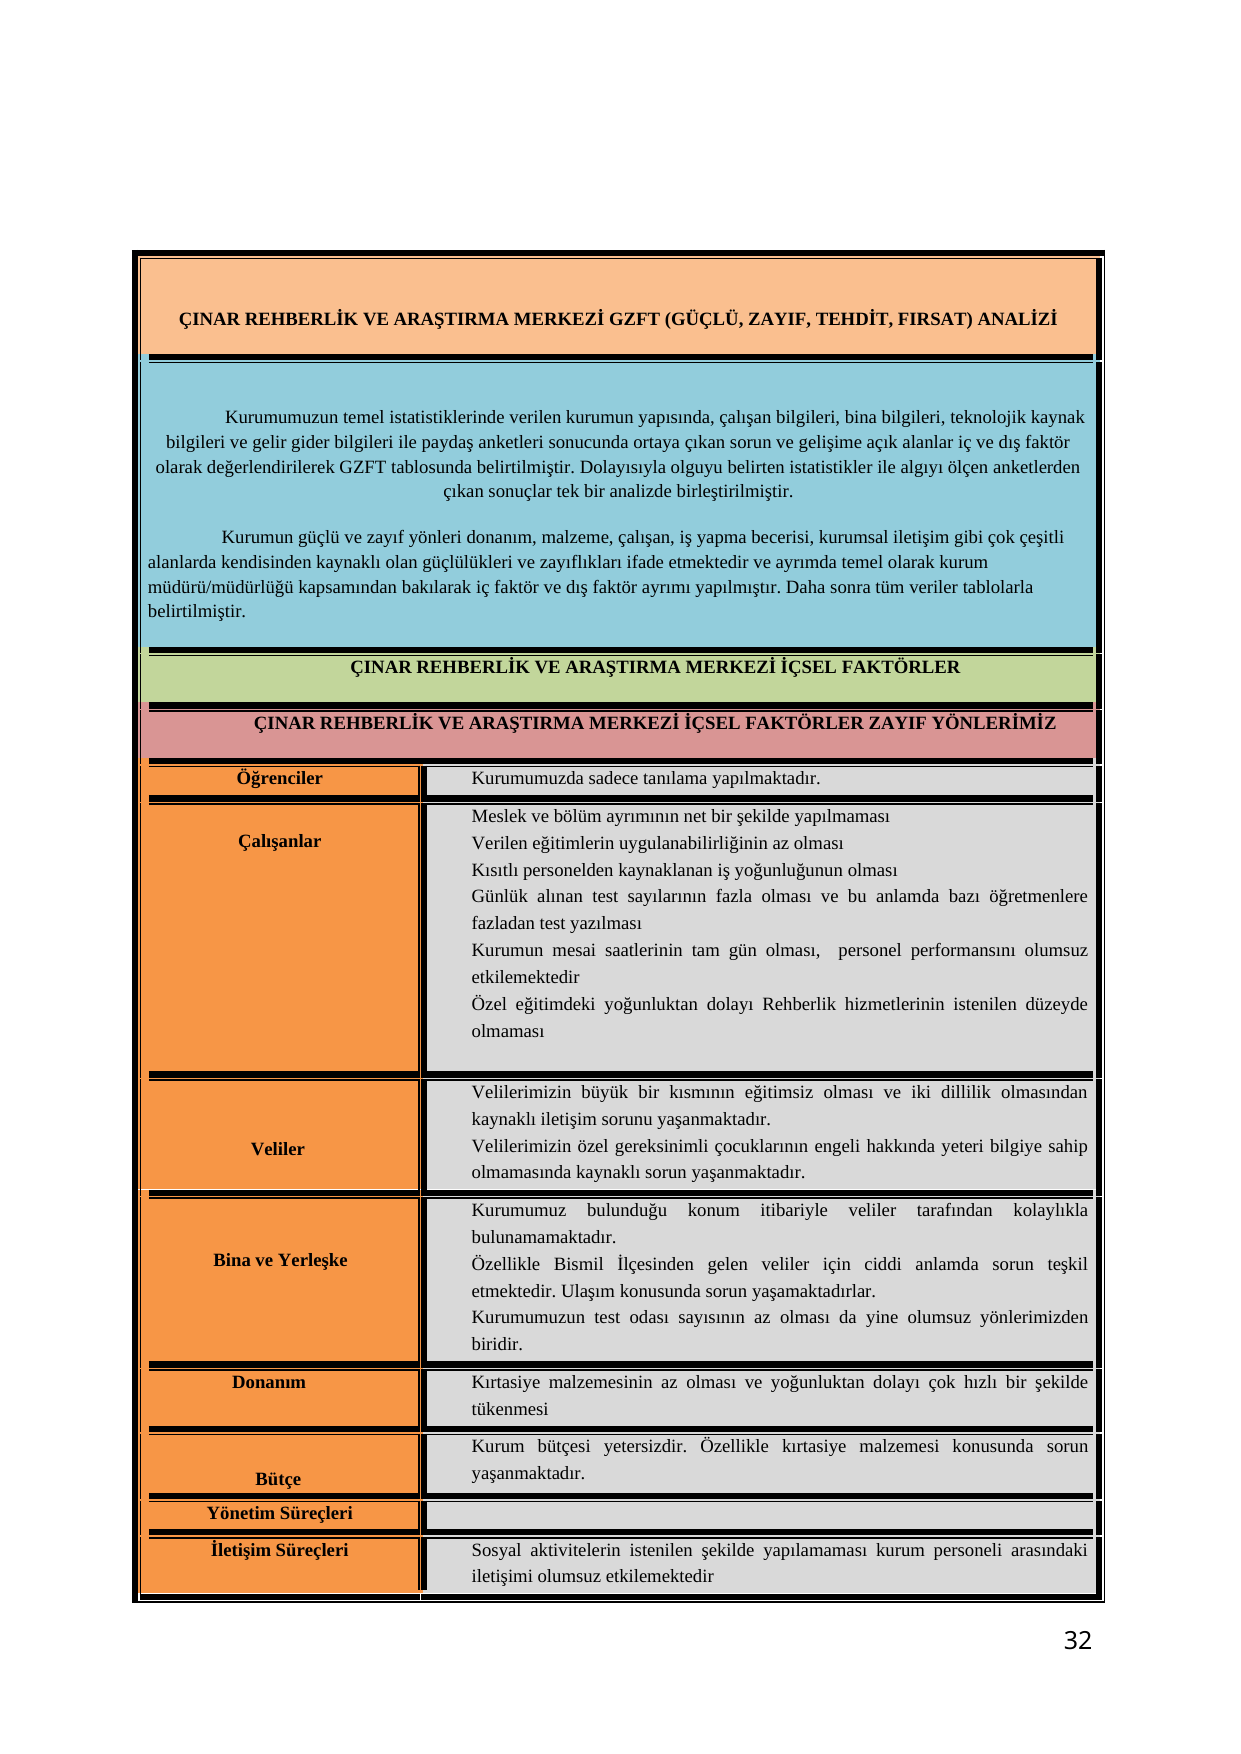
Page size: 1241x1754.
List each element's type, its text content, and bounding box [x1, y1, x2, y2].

table_cell Veliler [138, 1071, 423, 1189]
table_cell İletişim Süreçleri [138, 1529, 423, 1593]
table_cell [423, 1493, 1100, 1529]
table_cell Kurumumuzun temel istatistiklerinde verilen kurumun yapısında, çalışan bilgileri, bina bilgileri, teknolojik kaynak bilgileri ve gelir gider bilgileri ile paydaş anketleri sonucunda ortaya çıkan sorun ve gelişime açık alanlar iç ve dış faktör olarak değerlendirilerek GZFT tablosunda belirtilmiştir. Dolayısıyla olguyu belirten istatistikler ile algıyı ölçen anketlerden çıkan sonuçlar tek bir analizde birleştirilmiştir. Kurumun güçlü ve zayıf yönleri donanım, malzeme, çalışan, iş yapma becerisi, kurumsal iletişim gibi çok çeşitli alanlarda kendisinden kaynaklı olan güçlülükleri ve zayıflıkları ifade etmektedir ve ayrımda temel olarak kurum müdürü/müdürlüğü kapsamından bakılarak iç faktör ve dış faktör ayrımı yapılmıştır. Daha sonra tüm veriler tablolarla belirtilmiştir. [138, 354, 1100, 647]
table_cell Meslek ve bölüm ayrımının net bir şekilde yapılmaması Verilen eğitimlerin uygulanabilirliğinin az olması Kısıtlı personelden kaynaklanan iş yoğunluğunun olması Günlük alınan test sayılarının fazla olması ve bu anlamda bazı öğretmenlere fazladan test yazılması Kurumun mesai saatlerinin tam gün olması, personel performansını olumsuz etkilemektedir Özel eğitimdeki yoğunluktan dolayı Rehberlik hizmetlerinin istenilen düzeyde olmaması [423, 795, 1100, 1071]
table_cell Kurumumuzda sadece tanılama yapılmaktadır. [423, 758, 1100, 795]
table_cell Çalışanlar [138, 795, 423, 1071]
table_cell Kurumumuz bulunduğu konum itibariyle veliler tarafından kolaylıkla bulunamamaktadır. Özellikle Bismil İlçesinden gelen veliler için ciddi anlamda sorun teşkil etmektedir. Ulaşım konusunda sorun yaşamaktadırlar. Kurumumuzun test odası sayısının az olması da yine olumsuz yönlerimizden biridir. [423, 1190, 1100, 1361]
table_cell Bina ve Yerleşke [138, 1190, 423, 1361]
table_cell Yönetim Süreçleri [138, 1493, 423, 1529]
table_cell Donanım [138, 1361, 423, 1426]
table_cell Öğrenciler [138, 758, 423, 795]
table_cell Kırtasiye malzemesinin az olması ve yoğunluktan dolayı çok hızlı bir şekilde tükenmesi [423, 1361, 1100, 1426]
table_cell Kurum bütçesi yetersizdir. Özellikle kırtasiye malzemesi konusunda sorun yaşanmaktadır. [423, 1426, 1100, 1493]
table_cell ÇINAR REHBERLİK VE ARAŞTIRMA MERKEZİ İÇSEL FAKTÖRLER ZAYIF YÖNLERİMİZ [138, 702, 1100, 758]
table_cell Sosyal aktivitelerin istenilen şekilde yapılamaması kurum personeli arasındaki iletişimi olumsuz etkilemektedir [423, 1529, 1100, 1593]
table_cell Velilerimizin büyük bir kısmının eğitimsiz olması ve iki dillilik olmasından kaynaklı iletişim sorunu yaşanmaktadır. Velilerimizin özel gereksinimli çocuklarının engeli hakkında yeteri bilgiye sahip olmamasında kaynaklı sorun yaşanmaktadır. [423, 1071, 1100, 1189]
table_cell Bütçe [138, 1426, 423, 1493]
table_cell ÇINAR REHBERLİK VE ARAŞTIRMA MERKEZİ İÇSEL FAKTÖRLER [138, 647, 1100, 702]
table_header ÇINAR REHBERLİK VE ARAŞTIRMA MERKEZİ GZFT (GÜÇLÜ, ZAYIF, TEHDİT, FIRSAT) ANALİZİ [141, 259, 1096, 354]
